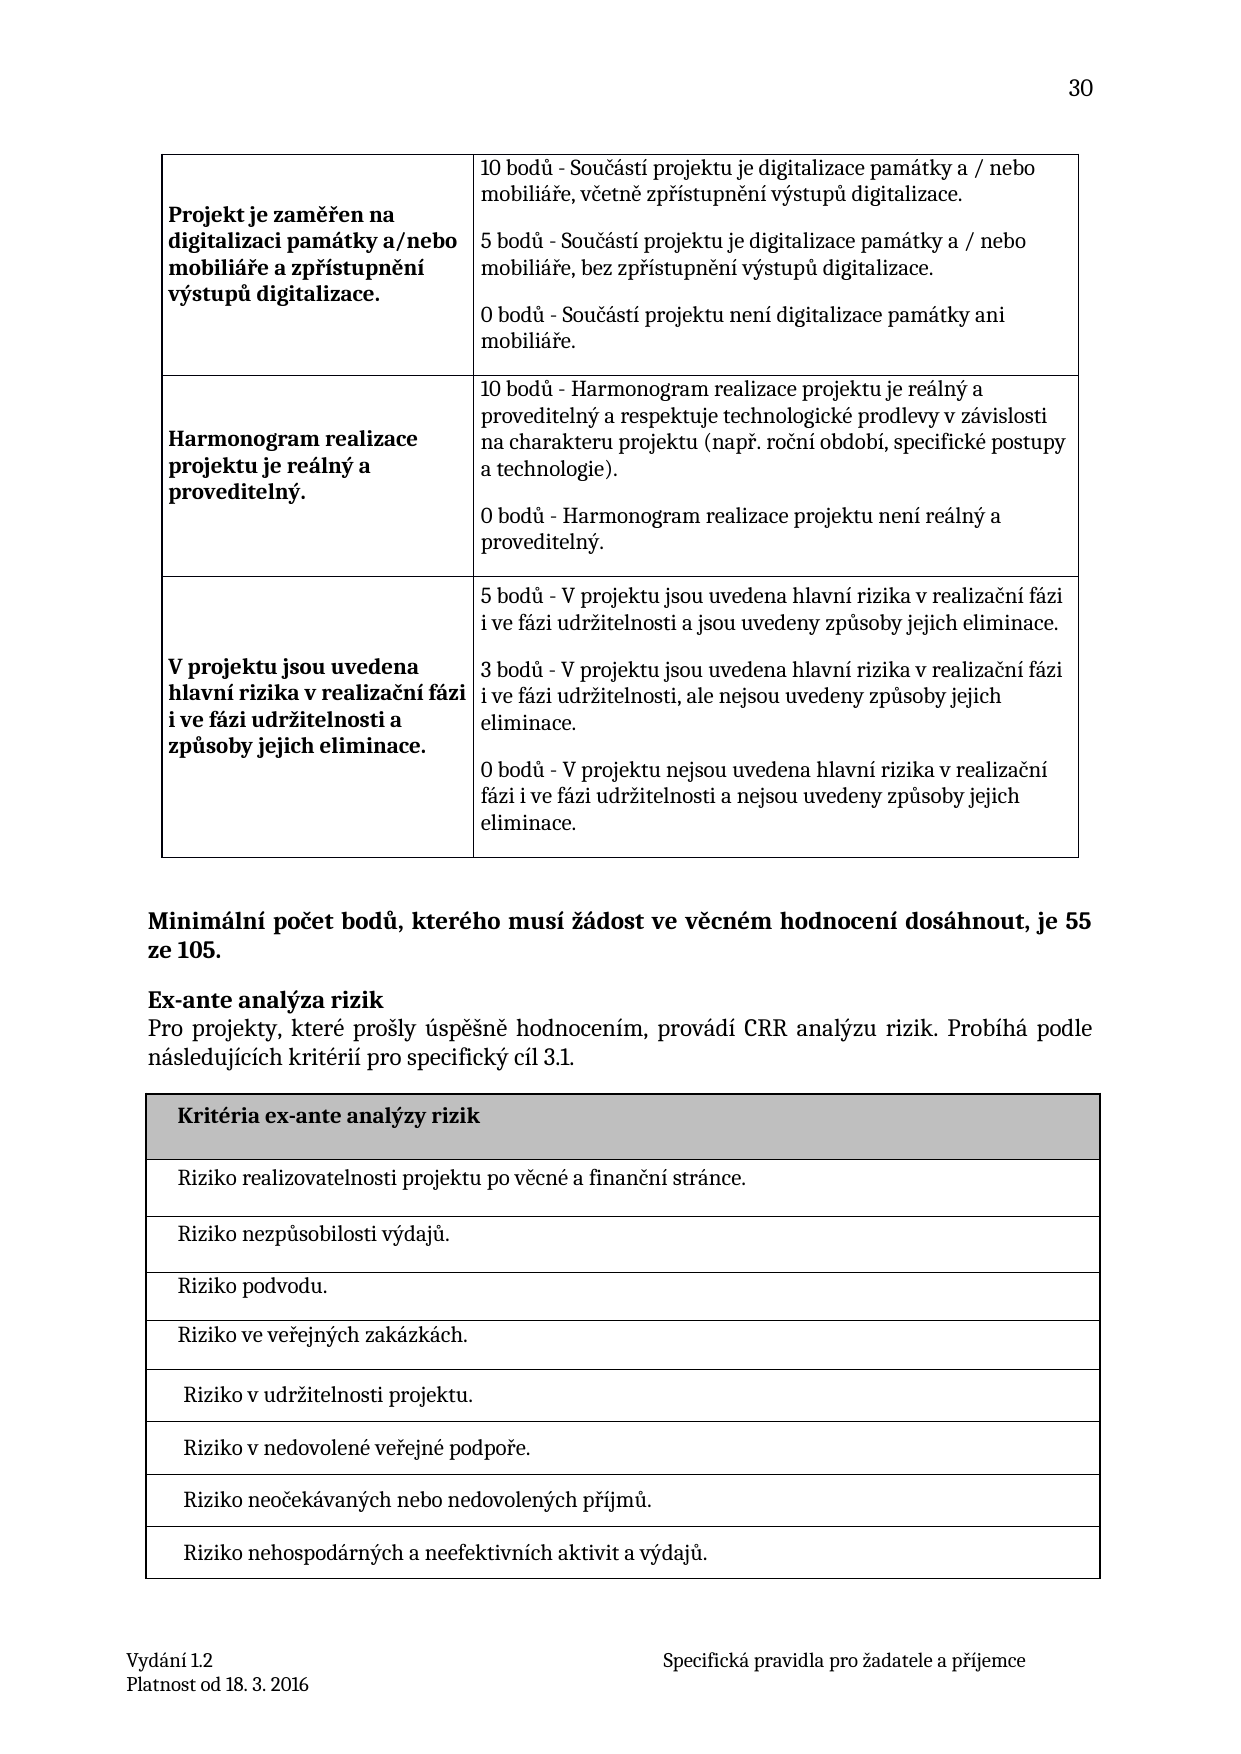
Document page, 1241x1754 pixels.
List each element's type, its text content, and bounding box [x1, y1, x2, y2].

table_cell Riziko podvodu. [147, 1273, 1099, 1320]
text Ex-ante analýza rizik [148, 986, 1093, 1014]
table_cell Projekt je zaměřen na digitalizaci památky a/nebo mobiliáře a zpřístupnění výstupů digitalizace. [163, 155, 473, 375]
table_cell Riziko nehospodárných a neefektivních aktivit a výdajů. [147, 1527, 1099, 1578]
text Minimální počet bodů, kterého musí žádost ve věcném hodnocení dosáhnout, je 55 ze 105. [148, 907, 1093, 965]
table_cell Riziko v udržitelnosti projektu. [147, 1370, 1099, 1421]
table_cell V projektu jsou uvedena hlavní rizika v realizační fázi i ve fázi udržitelnosti a způsoby jejich eliminace. [163, 577, 473, 857]
text Pro projekty, které prošly úspěšně hodnocením, provádí CRR analýzu rizik. Probíhá podle následujících kritérií pro specifický cíl 3.1. [148, 1014, 1093, 1072]
table_cell Riziko v nedovolené veřejné podpoře. [147, 1422, 1099, 1473]
table_cell 10 bodů - Součástí projektu je digitalizace památky a / nebo mobiliáře, včetně zpřístupnění výstupů digitalizace. 5 bodů - Součástí projektu je digitalizace památky a / nebo mobiliáře, bez zpřístupnění výstupů digitalizace. 0 bodů - Součástí projektu není digitalizace památky ani mobiliáře. [474, 155, 1078, 375]
table_cell 10 bodů - Harmonogram realizace projektu je reálný a proveditelný a respektuje technologické prodlevy v závislosti na charakteru projektu (např. roční období, specifické postupy a technologie). 0 bodů - Harmonogram realizace projektu není reálný a proveditelný. [474, 376, 1078, 576]
table_cell Harmonogram realizace projektu je reálný a proveditelný. [163, 376, 473, 576]
table_header Kritéria ex-ante analýzy rizik [147, 1095, 1099, 1159]
table_cell Riziko neočekávaných nebo nedovolených příjmů. [147, 1475, 1099, 1526]
table_cell Riziko realizovatelnosti projektu po věcné a finanční stránce. [147, 1160, 1099, 1216]
table_cell Riziko nezpůsobilosti výdajů. [147, 1217, 1099, 1272]
table_cell Riziko ve veřejných zakázkách. [147, 1321, 1099, 1369]
table_cell 5 bodů - V projektu jsou uvedena hlavní rizika v realizační fázi i ve fázi udržitelnosti a jsou uvedeny způsoby jejich eliminace. 3 bodů - V projektu jsou uvedena hlavní rizika v realizační fázi i ve fázi udržitelnosti, ale nejsou uvedeny způsoby jejich eliminace. 0 bodů - V projektu nejsou uvedena hlavní rizika v realizační fázi i ve fázi udržitelnosti a nejsou uvedeny způsoby jejich eliminace. [474, 577, 1078, 857]
